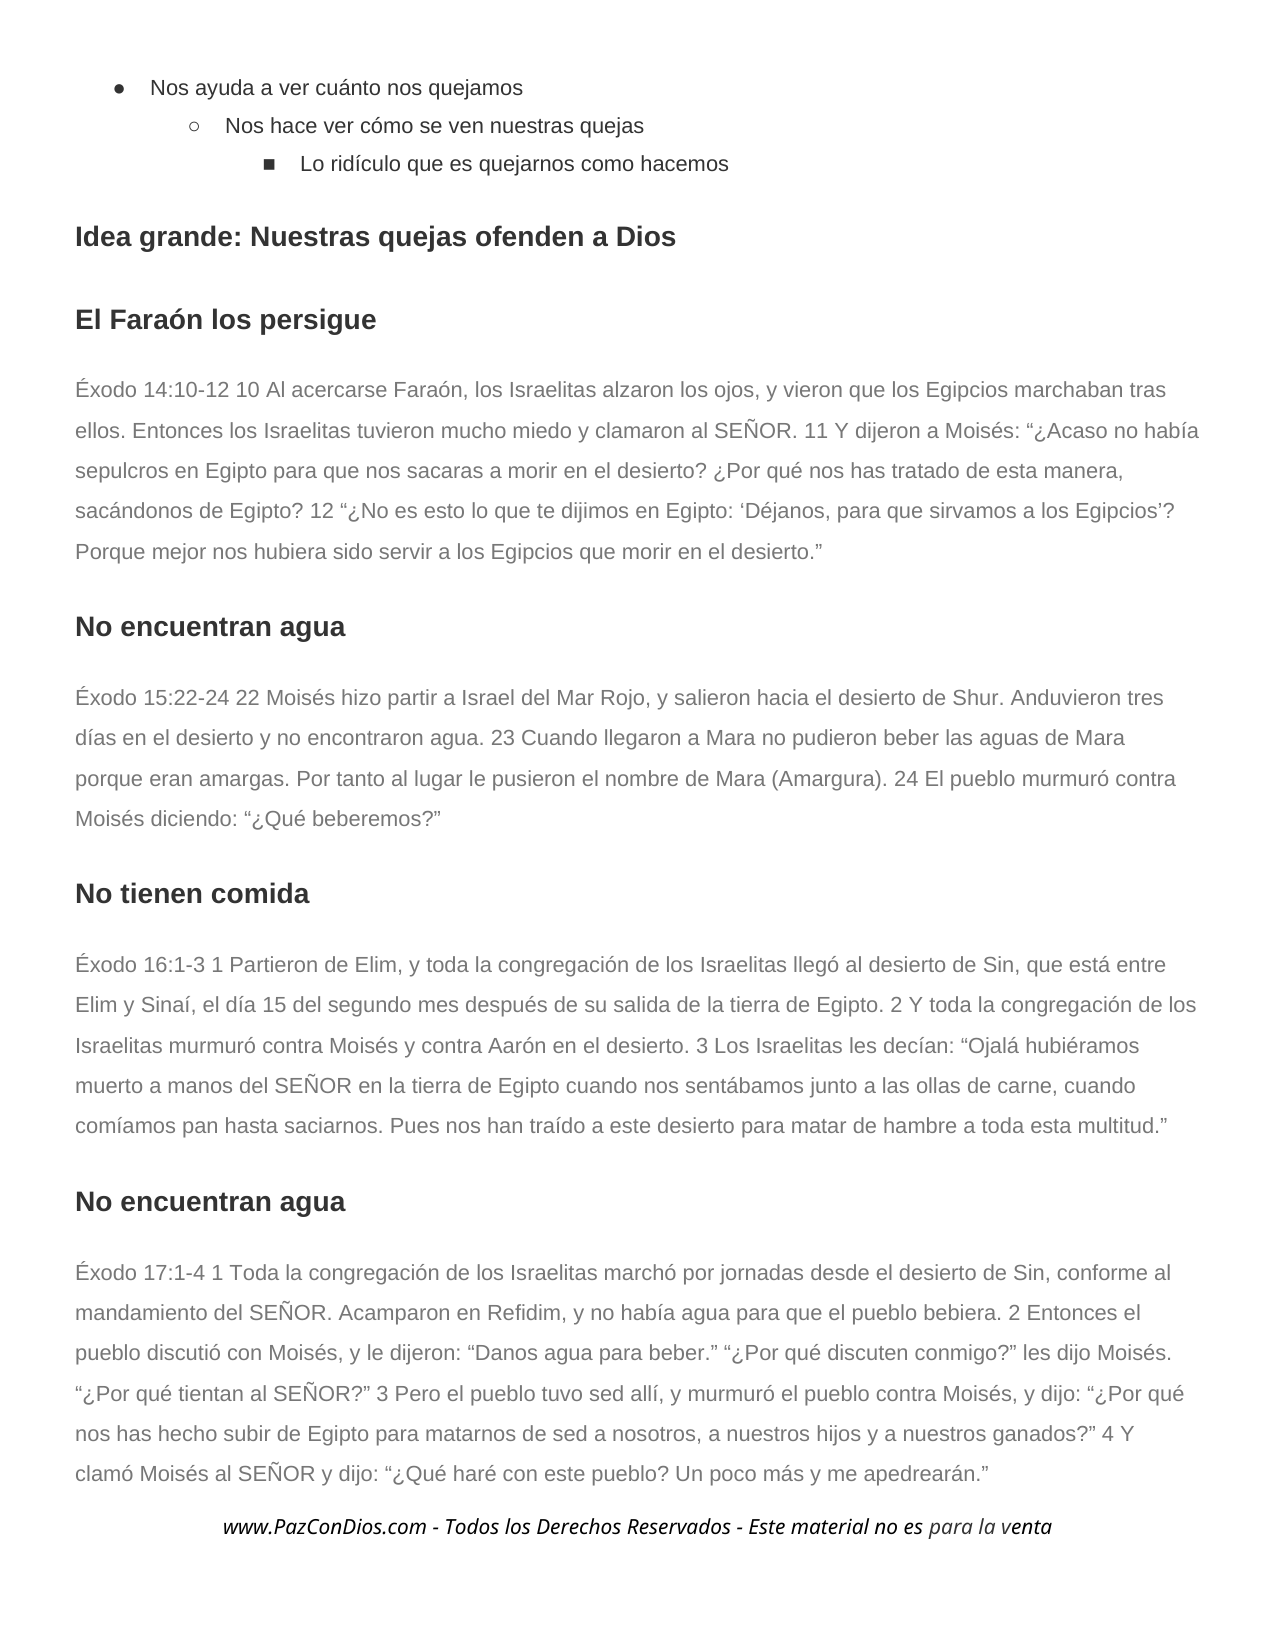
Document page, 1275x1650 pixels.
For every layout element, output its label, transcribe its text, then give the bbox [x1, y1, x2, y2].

subtitle No encuentran agua [75, 1185, 1200, 1217]
text Éxodo 17:1-4 1 Toda la congregación de los Israelitas marchó por jornadas desde el desierto de Sin, conforme al mandamiento del SEÑOR. Acamparon en Refidim, y no había agua para que el pueblo bebiera. 2 Entonces el pueblo discutió con Moisés, y le dijeron: “Danos agua para beber.” “¿Por qué discuten conmigo?” les dijo Moisés. “¿Por qué tientan al SEÑOR?” 3 Pero el pueblo tuvo sed allí, y murmuró el pueblo contra Moisés, y dijo: “¿Por qué nos has hecho subir de Egipto para matarnos de sed a nosotros, a nuestros hijos y a nuestros ganados?” 4 Y clamó Moisés al SEÑOR y dijo: “¿Qué haré con este pueblo? Un poco más y me apedrearán.” [75, 1259, 1200, 1486]
text Éxodo 15:22-24 22 Moisés hizo partir a Israel del Mar Rojo, y salieron hacia el desierto de Shur. Anduvieron tres días en el desierto y no encontraron agua. 23 Cuando llegaron a Mara no pudieron beber las aguas de Mara porque eran amargas. Por tanto al lugar le pusieron el nombre de Mara (Amargura). 24 El pueblo murmuró contra Moisés diciendo: “¿Qué beberemos?” [75, 685, 1200, 831]
subtitle No encuentran agua [75, 610, 1200, 643]
list Nos ayuda a ver cuánto nos quejamos [150, 75, 1200, 100]
text Éxodo 14:10-12 10 Al acercarse Faraón, los Israelitas alzaron los ojos, y vieron que los Egipcios marchaban tras ellos. Entonces los Israelitas tuvieron mucho miedo y clamaron al SEÑOR. 11 Y dijeron a Moisés: “¿Acaso no había sepulcros en Egipto para que nos sacaras a morir en el desierto? ¿Por qué nos has tratado de esta manera, sacándonos de Egipto? 12 “¿No es esto lo que te dijimos en Egipto: ‘Déjanos, para que sirvamos a los Egipcios’? Porque mejor nos hubiera sido servir a los Egipcios que morir en el desierto.” [75, 377, 1200, 564]
list Nos hace ver cómo se ven nuestras quejas [225, 113, 1200, 138]
subtitle El Faraón los persigue [75, 303, 1200, 335]
text Éxodo 16:1-3 1 Partieron de Elim, y toda la congregación de los Israelitas llegó al desierto de Sin, que está entre Elim y Sinaí, el día 15 del segundo mes después de su salida de la tierra de Egipto. 2 Y toda la congregación de los Israelitas murmuró contra Moisés y contra Aarón en el desierto. 3 Los Israelitas les decían: “Ojalá hubiéramos muerto a manos del SEÑOR en la tierra de Egipto cuando nos sentábamos junto a las ollas de carne, cuando comíamos pan hasta saciarnos. Pues nos han traído a este desierto para matar de hambre a toda esta multitud.” [75, 952, 1200, 1138]
list Lo ridículo que es quejarnos como hacemos [300, 151, 1200, 176]
subtitle No tienen comida [75, 877, 1200, 910]
subtitle Idea grande: Nuestras quejas ofenden a Dios [75, 220, 1200, 252]
